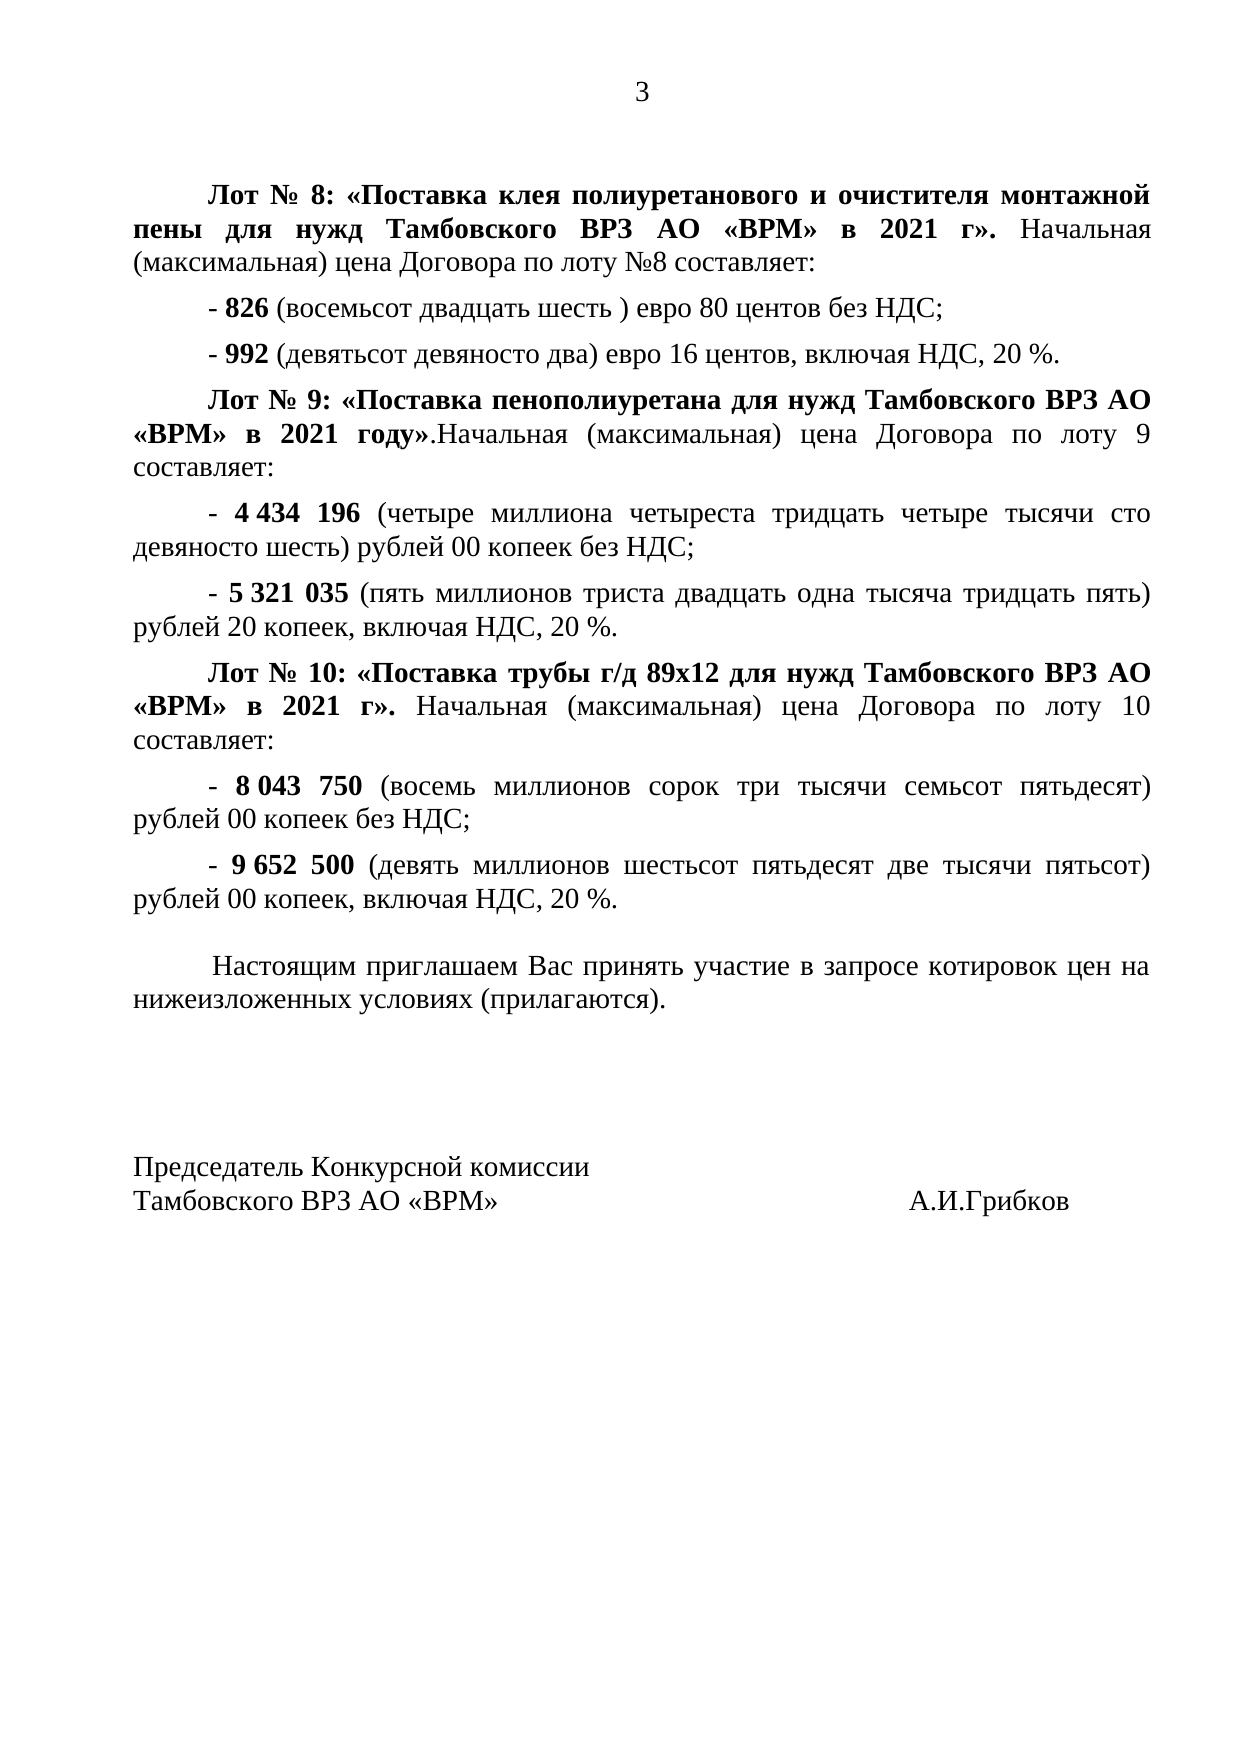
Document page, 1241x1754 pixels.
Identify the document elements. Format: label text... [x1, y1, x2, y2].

text - 826 (восемьсот двадцать шесть ) евро 80 центов без НДС; [133, 290, 1152, 324]
text Лот № 10: «Поставка трубы г/д 89х12 для нужд Тамбовского ВРЗ АО «ВРМ» в 2021 г». Начальная (максимальная) цена Договора по лоту 10 составляет: [133, 655, 1152, 755]
list Тамбовского ВРЗ АО «ВРМ» А.И.Грибков [133, 1183, 1152, 1216]
text Настоящим приглашаем Вас принять участие в запросе котировок цен на нижеизложенных условиях (прилагаются). [133, 948, 1152, 1015]
text Лот № 9: «Поставка пенополиуретана для нужд Тамбовского ВРЗ АО «ВРМ» в 2021 году».Начальная (максимальная) цена Договора по лоту 9 составляет: [133, 382, 1152, 483]
list Председатель Конкурсной комиссии [133, 1149, 1152, 1183]
text Лот № 8: «Поставка клея полиуретанового и очистителя монтажной пены для нужд Тамбовского ВРЗ АО «ВРМ» в 2021 г». Начальная (максимальная) цена Договора по лоту №8 составляет: [133, 177, 1152, 278]
text - 4 434 196 (четыре миллиона четыреста тридцать четыре тысячи сто девяносто шесть) рублей 00 копеек без НДС; [133, 496, 1152, 563]
text - 9 652 500 (девять миллионов шестьсот пятьдесят две тысячи пятьсот) рублей 00 копеек, включая НДС, 20 %. [133, 847, 1152, 914]
text - 8 043 750 (восемь миллионов сорок три тысячи семьсот пятьдесят) рублей 00 копеек без НДС; [133, 768, 1152, 835]
text - 5 321 035 (пять миллионов триста двадцать одна тысяча тридцать пять) рублей 20 копеек, включая НДС, 20 %. [133, 575, 1152, 642]
text - 992 (девятьсот девяносто два) евро 16 центов, включая НДС, 20 %. [133, 336, 1152, 370]
